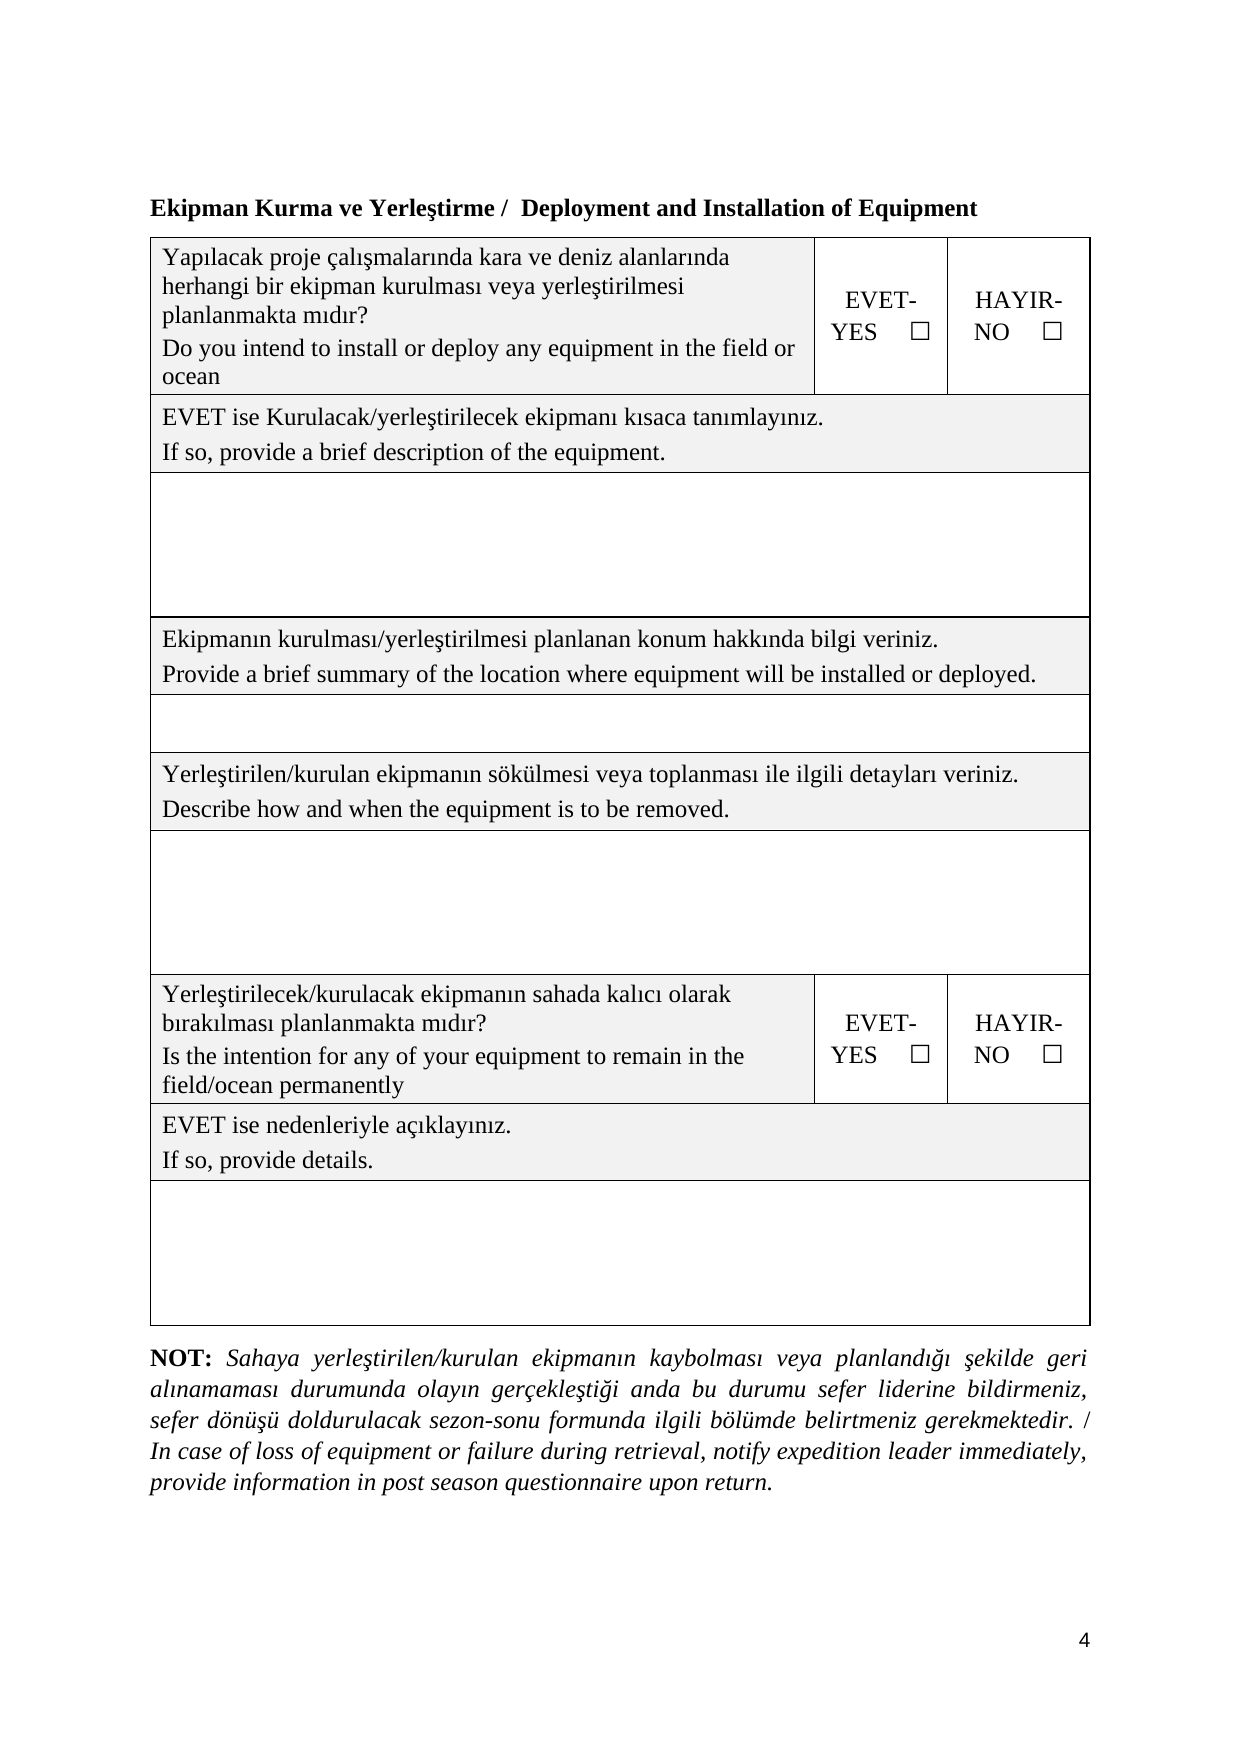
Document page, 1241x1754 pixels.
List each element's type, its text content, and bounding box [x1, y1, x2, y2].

table_header EVET-YES [815, 238, 947, 394]
table_cell Ekipmanın kurulması/yerleştirilmesi planlanan konum hakkında bilgi veriniz. Provide a brief summary of the location where equipment will be installed or deployed. [151, 618, 1089, 694]
text NOT: Sahaya yerleştirilen/kurulan ekipmanın kaybolması veya planlandığı şekilde geri alınamaması durumunda olayın gerçekleştiği anda bu durumu sefer liderine bildirmeniz, sefer dönüşü doldurulacak sezon-sonu formunda ilgili bölümde belirtmeniz gerekmektedir. / In case of loss of equipment or failure during retrieval, notify expedition leader immediately, provide information in post season questionnaire upon return. [150, 1343, 1090, 1496]
table_header Yapılacak proje çalışmalarında kara ve deniz alanlarında herhangi bir ekipman kurulması veya yerleştirilmesi planlanmakta mıdır? Do you intend to install or deploy any equipment in the field or ocean [151, 238, 814, 394]
table_cell [151, 473, 1089, 616]
table_cell Yerleştirilecek/kurulacak ekipmanın sahada kalıcı olarak bırakılması planlanmakta mıdır? Is the intention for any of your equipment to remain in the field/ocean permanently [151, 975, 814, 1103]
table_cell [151, 1181, 1089, 1325]
table_header HAYIR-NO [948, 238, 1089, 394]
table_cell HAYIR-NO [948, 975, 1089, 1103]
text Ekipman Kurma ve Yerleştirme / Deployment and Installation of Equipment [150, 193, 1090, 222]
table_cell EVET ise Kurulacak/yerleştirilecek ekipmanı kısaca tanımlayınız. If so, provide a brief description of the equipment. [151, 395, 1089, 472]
table_cell [151, 695, 1089, 752]
table_cell EVET-YES [815, 975, 947, 1103]
table_cell EVET ise nedenleriyle açıklayınız. If so, provide details. [151, 1104, 1089, 1180]
table_cell [151, 831, 1089, 974]
table_cell Yerleştirilen/kurulan ekipmanın sökülmesi veya toplanması ile ilgili detayları veriniz. Describe how and when the equipment is to be removed. [151, 753, 1089, 829]
